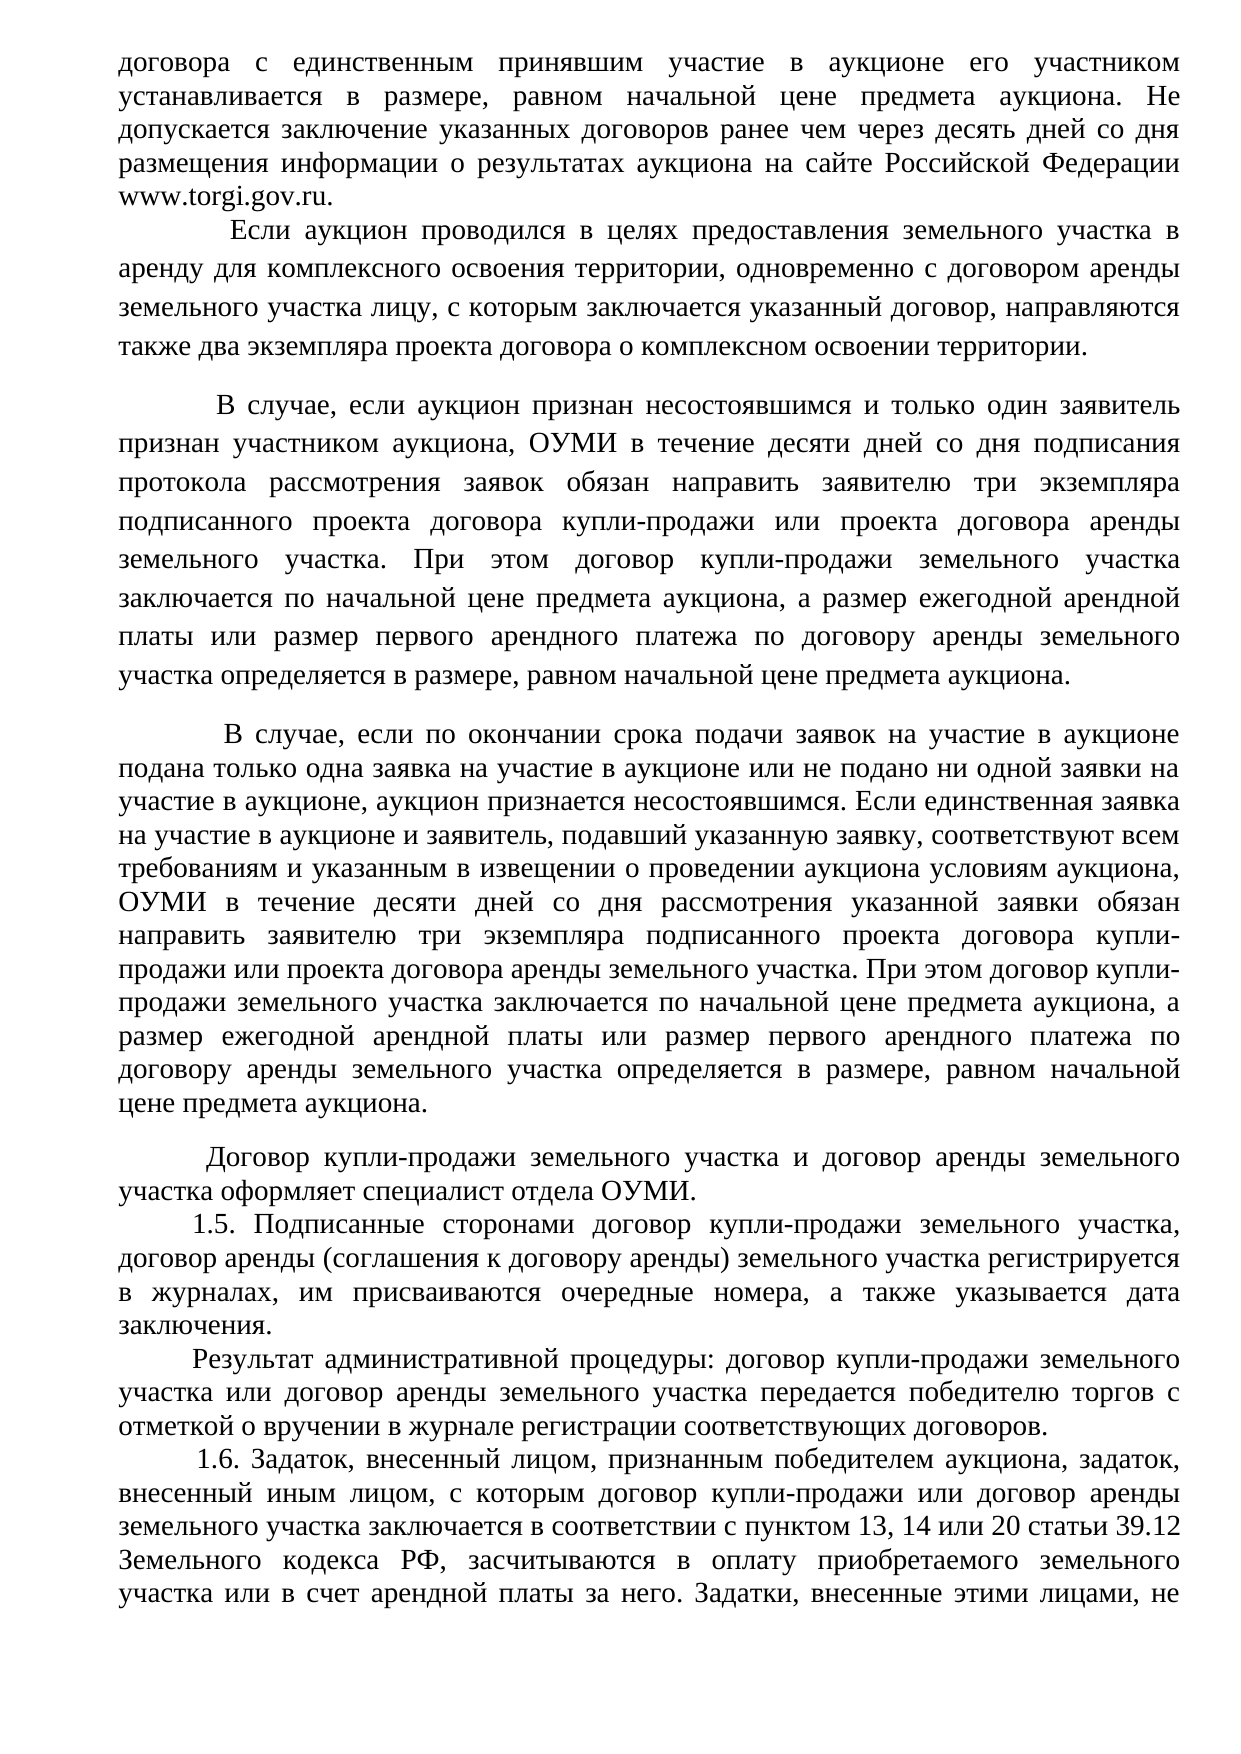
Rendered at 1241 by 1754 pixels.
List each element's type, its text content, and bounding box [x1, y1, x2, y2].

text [118, 1441, 1181, 1609]
text Если аукцион проводился в целях предоставления земельного участка в аренду для комплексного освоения территории, одновременно с договором аренды земельного участка лицу, с которым заключается указанный договор, направляются также два экземпляра проекта договора о комплексном освоении территории. [118, 212, 1181, 361]
text В случае, если по окончании срока подачи заявок на участие в аукционе подана только одна заявка на участие в аукционе или не подано ни одной заявки на участие в аукционе, аукцион признается несостоявшимся. Если единственная заявка на участие в аукционе и заявитель, подавший указанную заявку, соответствуют всем требованиям и указанным в извещении о проведении аукциона условиям аукциона, ОУМИ в течение десяти дней со дня рассмотрения указанной заявки обязан направить заявителю три экземпляра подписанного проекта договора купли-продажи или проекта договора аренды земельного участка. При этом договор купли-продажи земельного участка заключается по начальной цене предмета аукциона, а размер ежегодной арендной платы или размер первого арендного платежа по договору аренды земельного участка определяется в размере, равном начальной цене предмета аукциона. [118, 716, 1181, 1119]
text 1.5. Подписанные сторонами договор купли-продажи земельного участка, договор аренды (соглашения к договору аренды) земельного участка регистрируется в журналах, им присваиваются очередные номера, а также указывается дата заключения. [118, 1207, 1181, 1341]
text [118, 44, 1181, 212]
text Договор купли-продажи земельного участка и договор аренды земельного участка оформляет специалист отдела ОУМИ. [118, 1139, 1181, 1207]
text В случае, если аукцион признан несостоявшимся и только один заявитель признан участником аукциона, ОУМИ в течение десяти дней со дня подписания протокола рассмотрения заявок обязан направить заявителю три экземпляра подписанного проекта договора купли-продажи или проекта договора аренды земельного участка. При этом договор купли-продажи земельного участка заключается по начальной цене предмета аукциона, а размер ежегодной арендной платы или размер первого арендного платежа по договору аренды земельного участка определяется в размере, равном начальной цене предмета аукциона. [118, 387, 1181, 690]
text Результат административной процедуры: договор купли-продажи земельного участка или договор аренды земельного участка передается победителю торгов с отметкой о вручении в журнале регистрации соответствующих договоров. [118, 1341, 1181, 1441]
